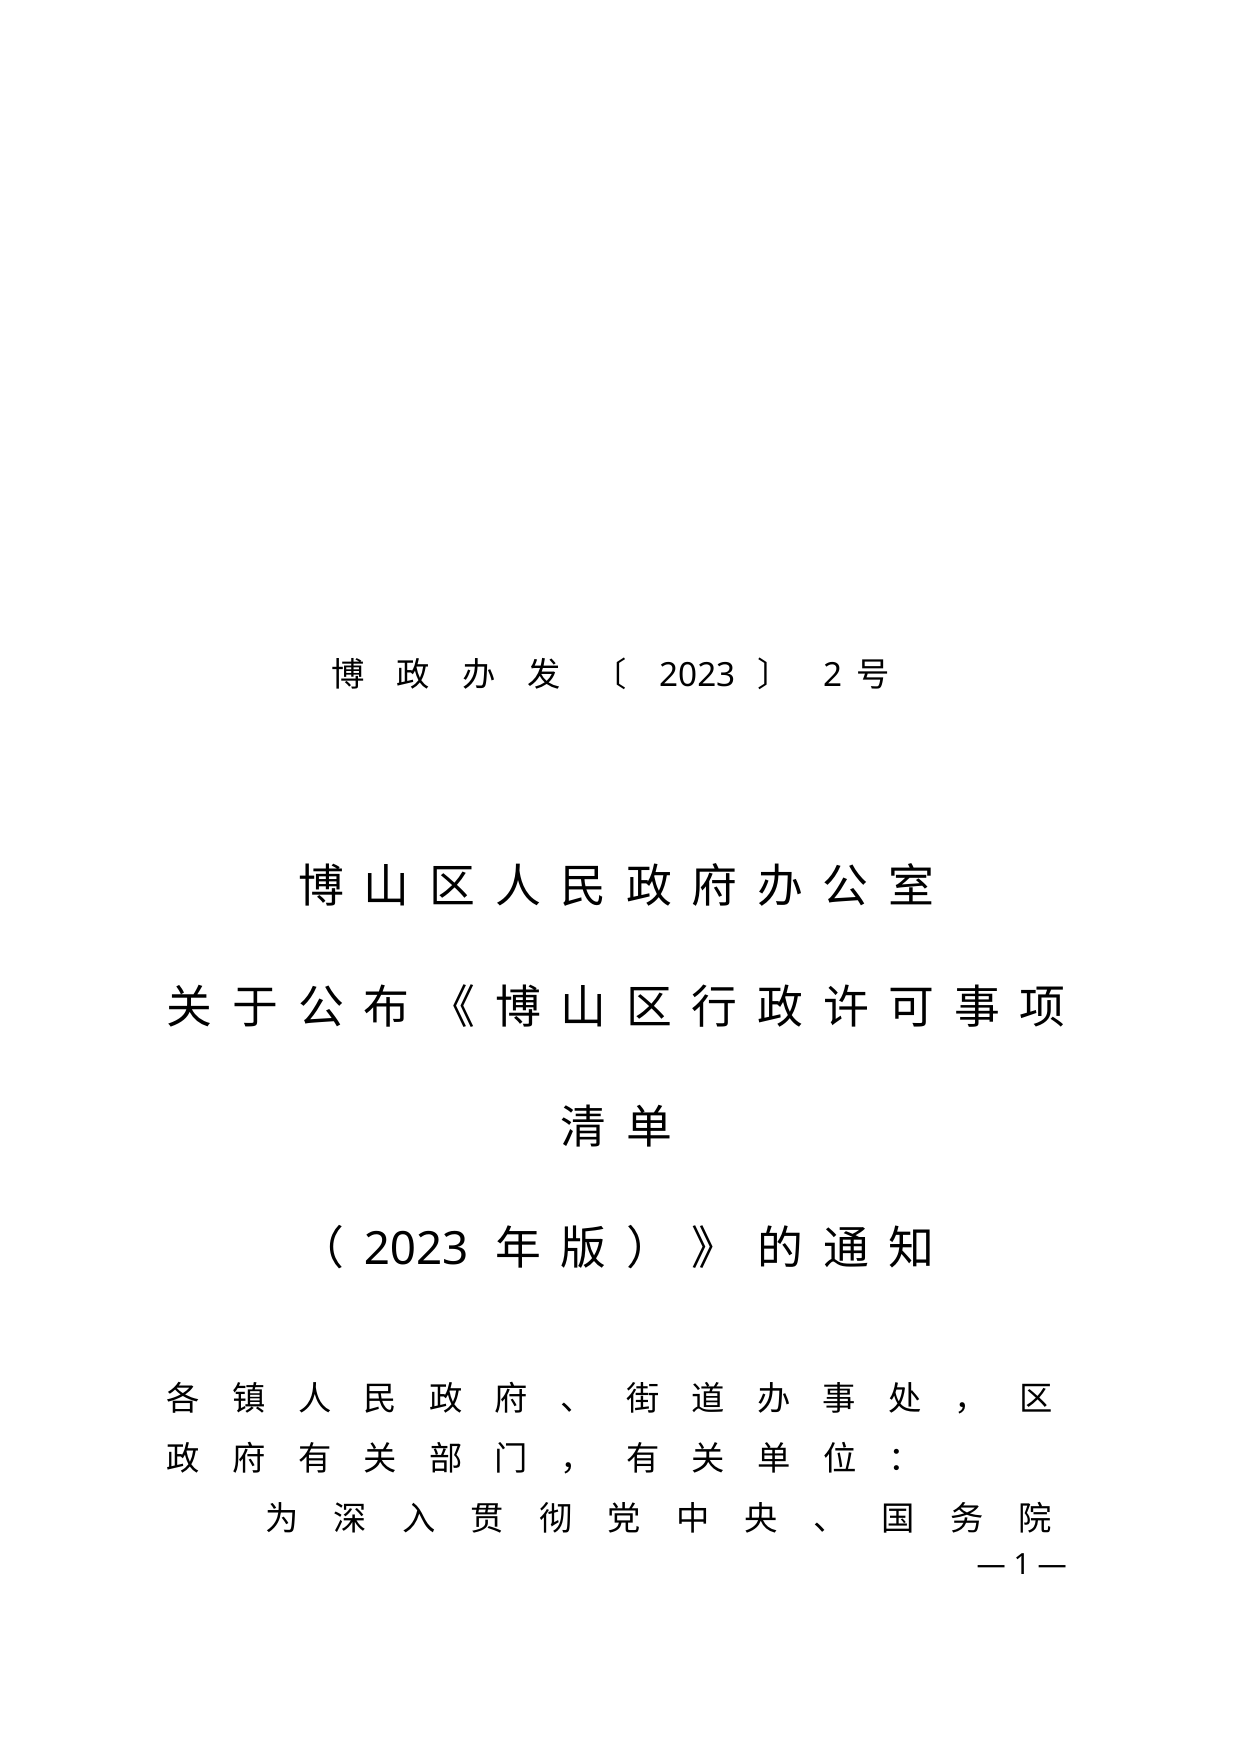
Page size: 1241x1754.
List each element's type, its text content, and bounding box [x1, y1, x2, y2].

text 关于公布《博山区行政许可事项清单 [167, 943, 1085, 1184]
text 博山区人民政府办公室 [167, 822, 1085, 943]
text 博政办发〔2023〕2号 [167, 642, 1085, 702]
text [167, 1486, 1085, 1546]
text 各镇人民政府、街道办事处，区政府有关部门，有关单位： [167, 1365, 1085, 1486]
text （2023年版）》的通知 [167, 1184, 1085, 1305]
